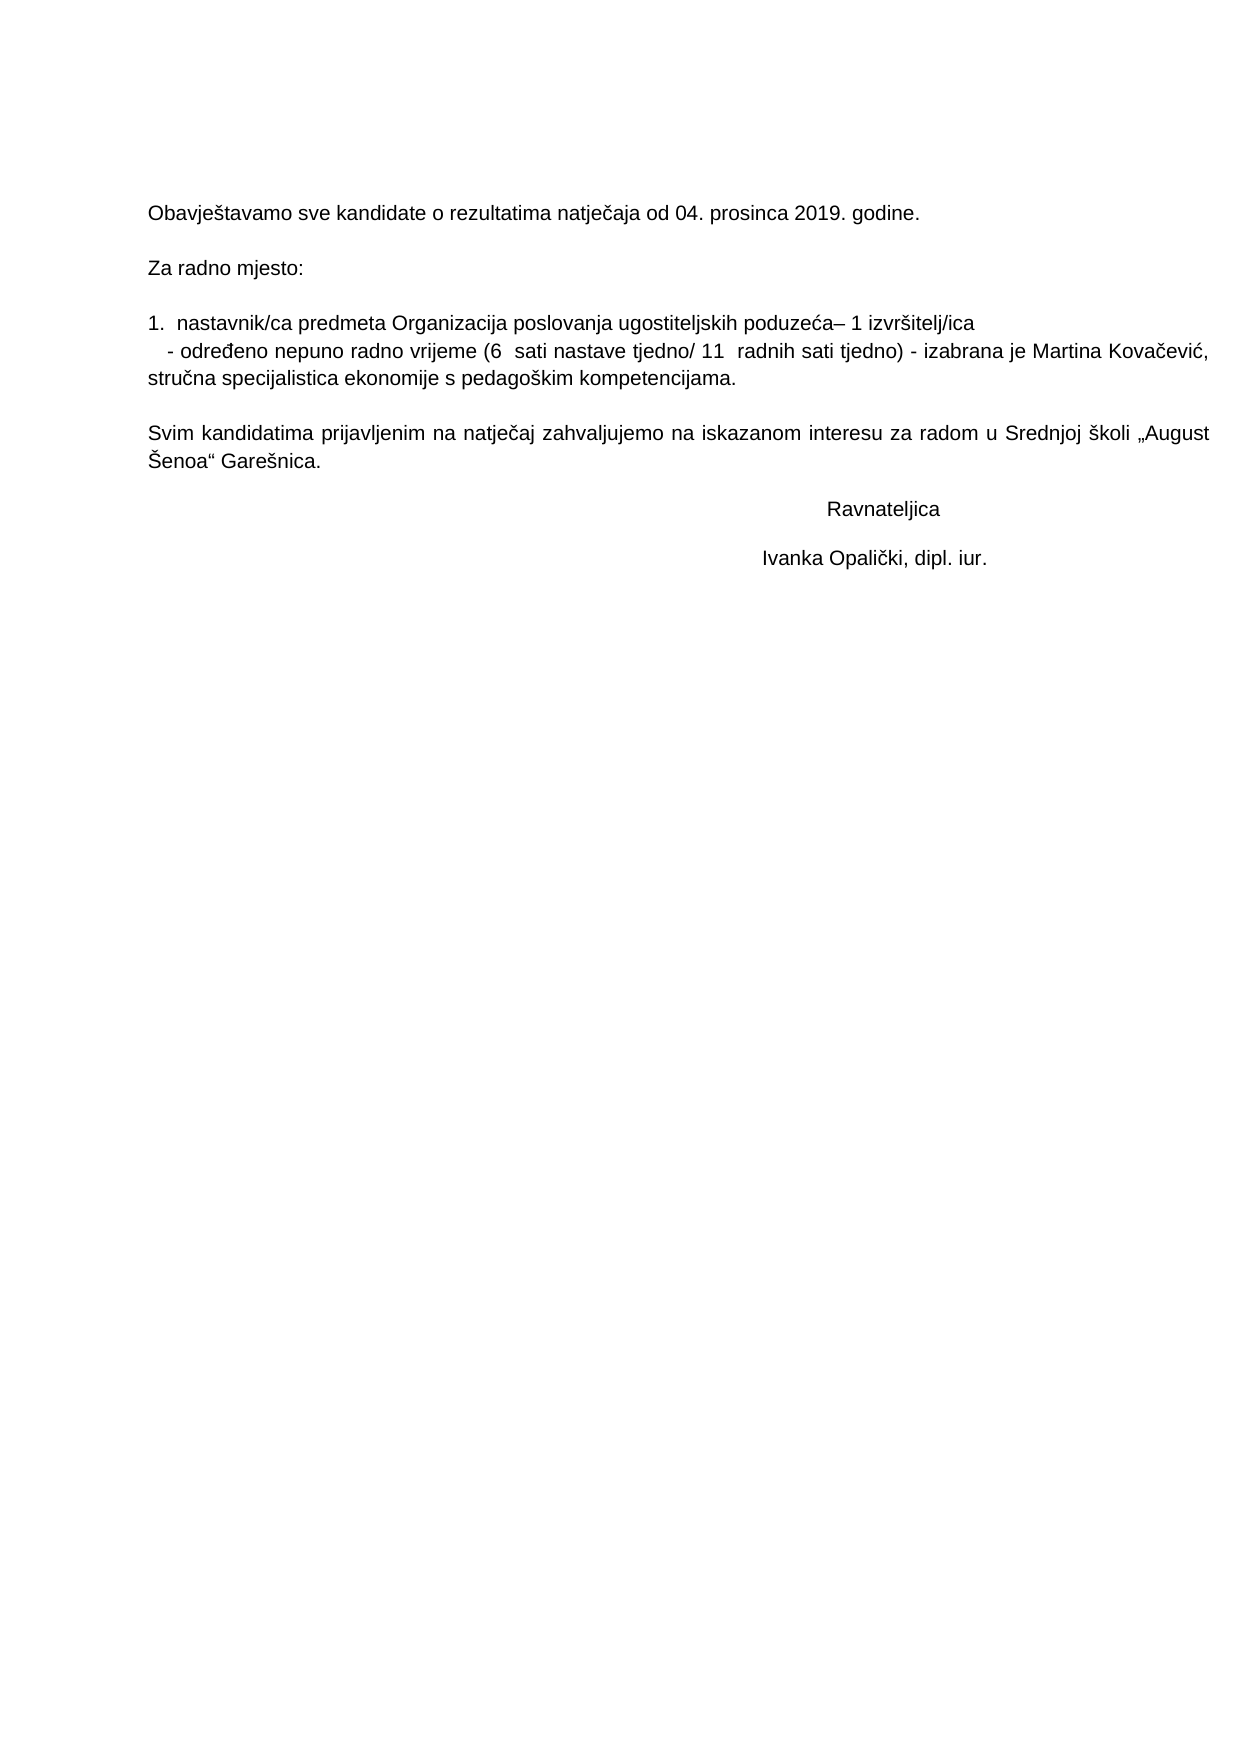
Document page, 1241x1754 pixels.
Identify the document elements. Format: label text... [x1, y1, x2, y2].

text Za radno mjesto: [148, 256, 1211, 280]
text 1. nastavnik/ca predmeta Organizacija poslovanja ugostiteljskih poduzeća– 1 izvršitelj/ica [148, 311, 1211, 335]
text Ravnateljica [148, 497, 1211, 521]
text Ivanka Opalički, dipl. iur. [148, 545, 1211, 569]
text Obavještavamo sve kandidate o rezultatima natječaja od 04. prosinca 2019. godine. [148, 201, 1211, 225]
text - određeno nepuno radno vrijeme (6 sati nastave tjedno/ 11 radnih sati tjedno) - izabrana je Martina Kovačević, stručna specijalistica ekonomije s pedagoškim kompetencijama. [148, 339, 1211, 390]
text Svim kandidatima prijavljenim na natječaj zahvaljujemo na iskazanom interesu za radom u Srednjoj školi „August Šenoa“ Garešnica. [148, 421, 1211, 473]
